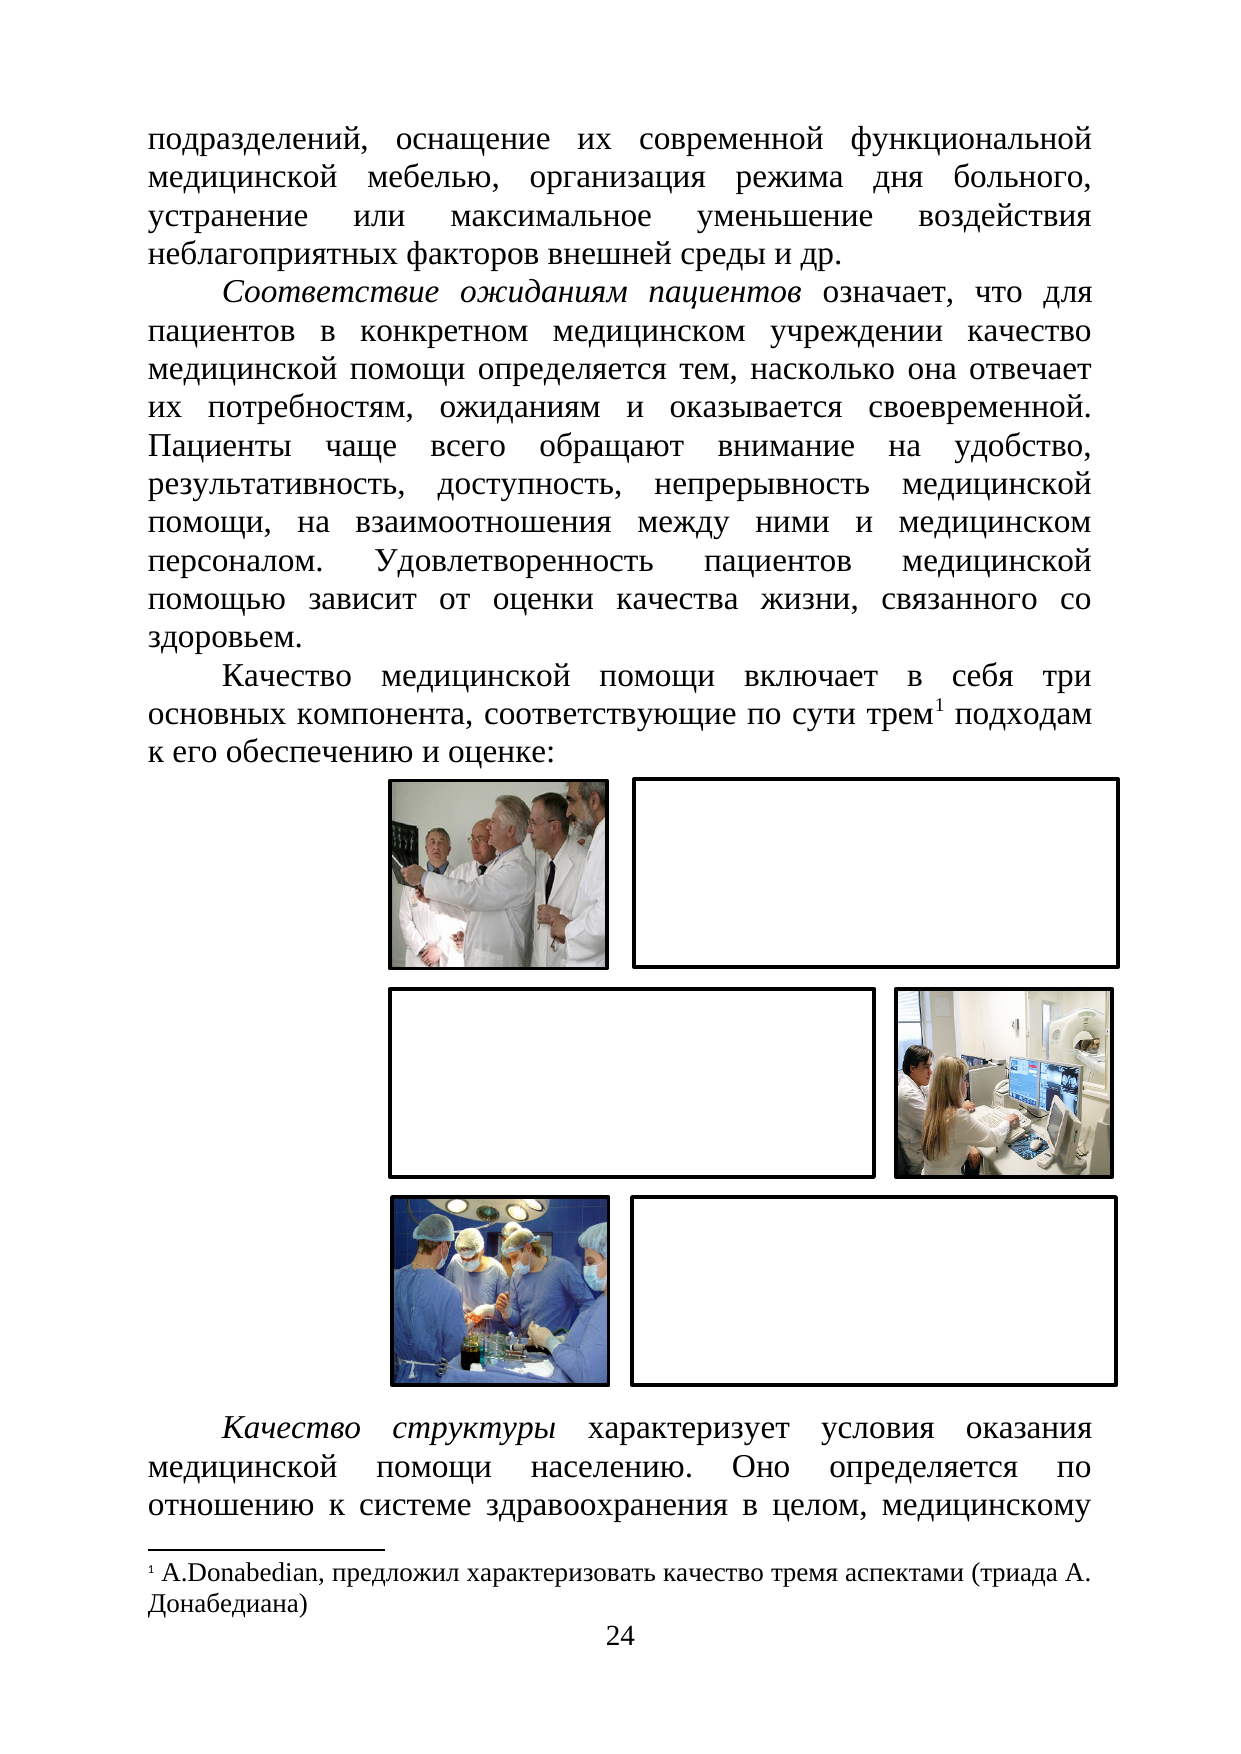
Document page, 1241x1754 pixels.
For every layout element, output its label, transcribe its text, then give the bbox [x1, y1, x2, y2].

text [148, 1408, 1092, 1523]
picture [898, 991, 1110, 1175]
text Качество медицинской помощи включает в себя три основных компонента, соответствующие по сути трем подходам к его обеспечению и оценке: [148, 655, 1092, 770]
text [148, 118, 1092, 271]
picture [394, 1199, 607, 1383]
text Соответствие ожиданиям пациентов означает, что для пациентов в конкретном медицинском учреждении качество медицинской помощи определяется тем, насколько она отвечает их потребностям, ожиданиям и оказывается своевременной. Пациенты чаще всего обращают внимание на удобство, результативность, доступность, непрерывность медицинской помощи, на взаимоотношения между ними и медицинском персоналом. Удовлетворенность пациентов медицинской помощью зависит от оценки качества жизни, связанного со здоровьем. [148, 271, 1092, 655]
picture [392, 782, 605, 967]
